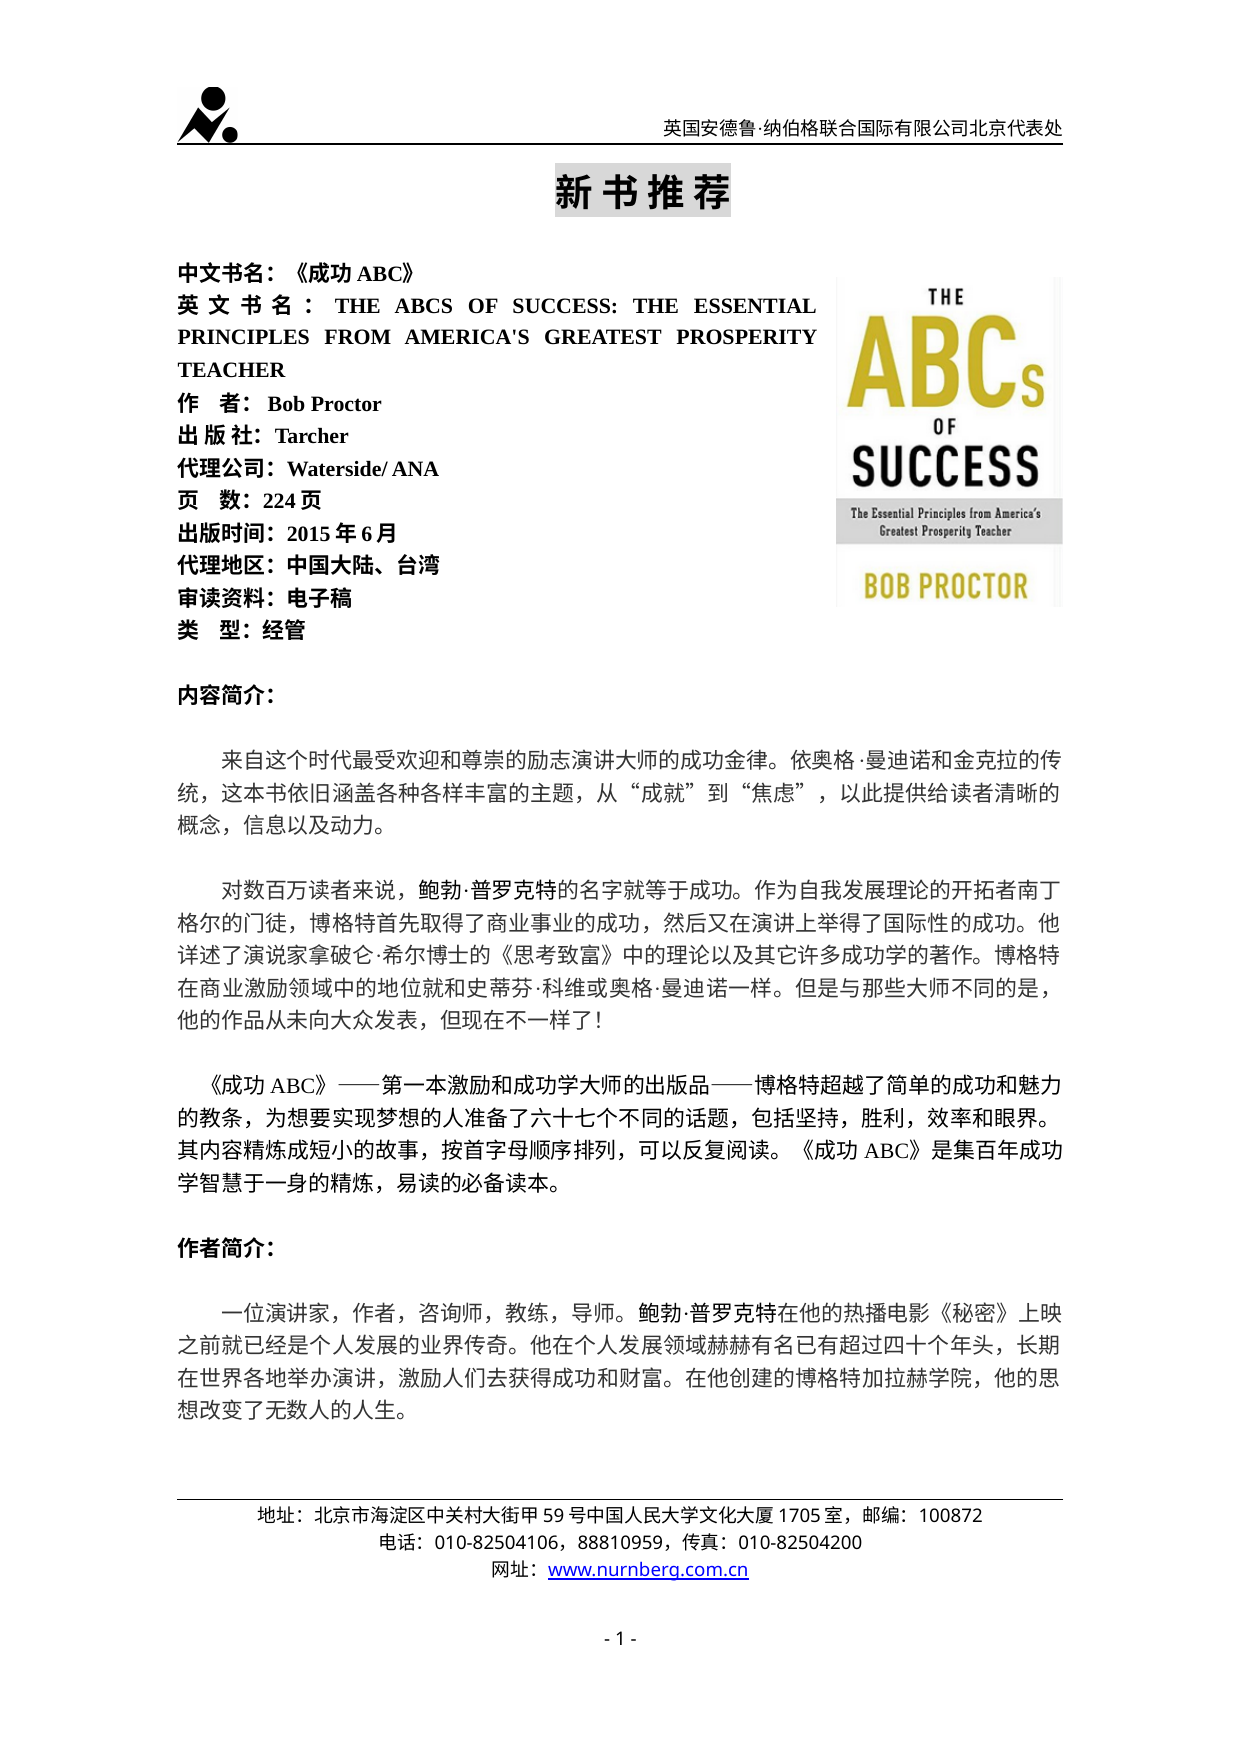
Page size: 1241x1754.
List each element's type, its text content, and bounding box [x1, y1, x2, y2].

text 页 数：224页 [177, 483, 836, 515]
text 一位演讲家，作者，咨询师，教练，导师。鲍勃·普罗克特在他的热播电影《秘密》上映之前就已经是个人发展的业界传奇。他在个人发展领域赫赫有名已有超过四十个年头，长期在世界各地举办演讲，激励人们去获得成功和财富。在他创建的博格特加拉赫学院，他的思想改变了无数人的人生。 [177, 1392, 1063, 1425]
text 类 型：经管 [177, 613, 1063, 645]
text 来自这个时代最受欢迎和尊崇的励志演讲大师的成功金律。依奥格·曼迪诺和金克拉的传统，这本书依旧涵盖各种各样丰富的主题，从“成就”到“焦虑”，以此提供给读者清晰的概念，信息以及动力。 [177, 743, 1063, 840]
text 一位演讲家，作者，咨询师，教练，导师。鲍勃·普罗克特在他的热播电影《秘密》上映之前就已经是个人发展的业界传奇。他在个人发展领域赫赫有名已有超过四十个年头，长期在世界各地举办演讲，激励人们去获得成功和财富。在他创建的博格特加拉赫学院，他的思想改变了无数人的人生。 [177, 1295, 1063, 1328]
text 代理公司：Waterside/ ANA [177, 450, 836, 483]
text 审读资料：电子稿 [177, 580, 1063, 613]
text 代理地区：中国大陆、台湾 [177, 548, 836, 580]
text 对数百万读者来说，鲍勃·普罗克特的名字就等于成功。作为自我发展理论的开拓者南丁格尔的门徒，博格特首先取得了商业事业的成功，然后又在演讲上举得了国际性的成功。他详述了演说家拿破仑·希尔博士的《思考致富》中的理论以及其它许多成功学的著作。博格特在商业激励领域中的地位就和史蒂芬·科维或奥格·曼迪诺一样。但是与那些大师不同的是，他的作品从未向大众发表，但现在不一样了！ 《成功ABC》——第一本激励和成功学大师的出版品——博格特超越了简单的成功和魅力的教条，为想要实现梦想的人准备了六十七个不同的话题，包括坚持，胜利，效率和眼界。其内容精炼成短小的故事，按首字母顺序排列，可以反复阅读。《成功ABC》是集百年成功学智慧于一身的精炼，易读的必备读本。 [177, 873, 1063, 1198]
text 出 版 社：Tarcher [177, 418, 836, 450]
text 出版时间：2015年6月 [177, 515, 836, 548]
text 中文书名：《成功ABC》 [177, 255, 1063, 288]
text 内容简介： [177, 678, 1063, 710]
picture [836, 277, 1063, 607]
text 作者简介： [177, 1230, 1063, 1263]
picture [177, 87, 238, 143]
text 英文书名：The ABCs of Success: The Essential Principles from America's Greatest Prosperity Teacher [177, 288, 836, 385]
text 新 书 推 荐 [177, 158, 1063, 223]
text 作 者： Bob Proctor [177, 385, 836, 418]
